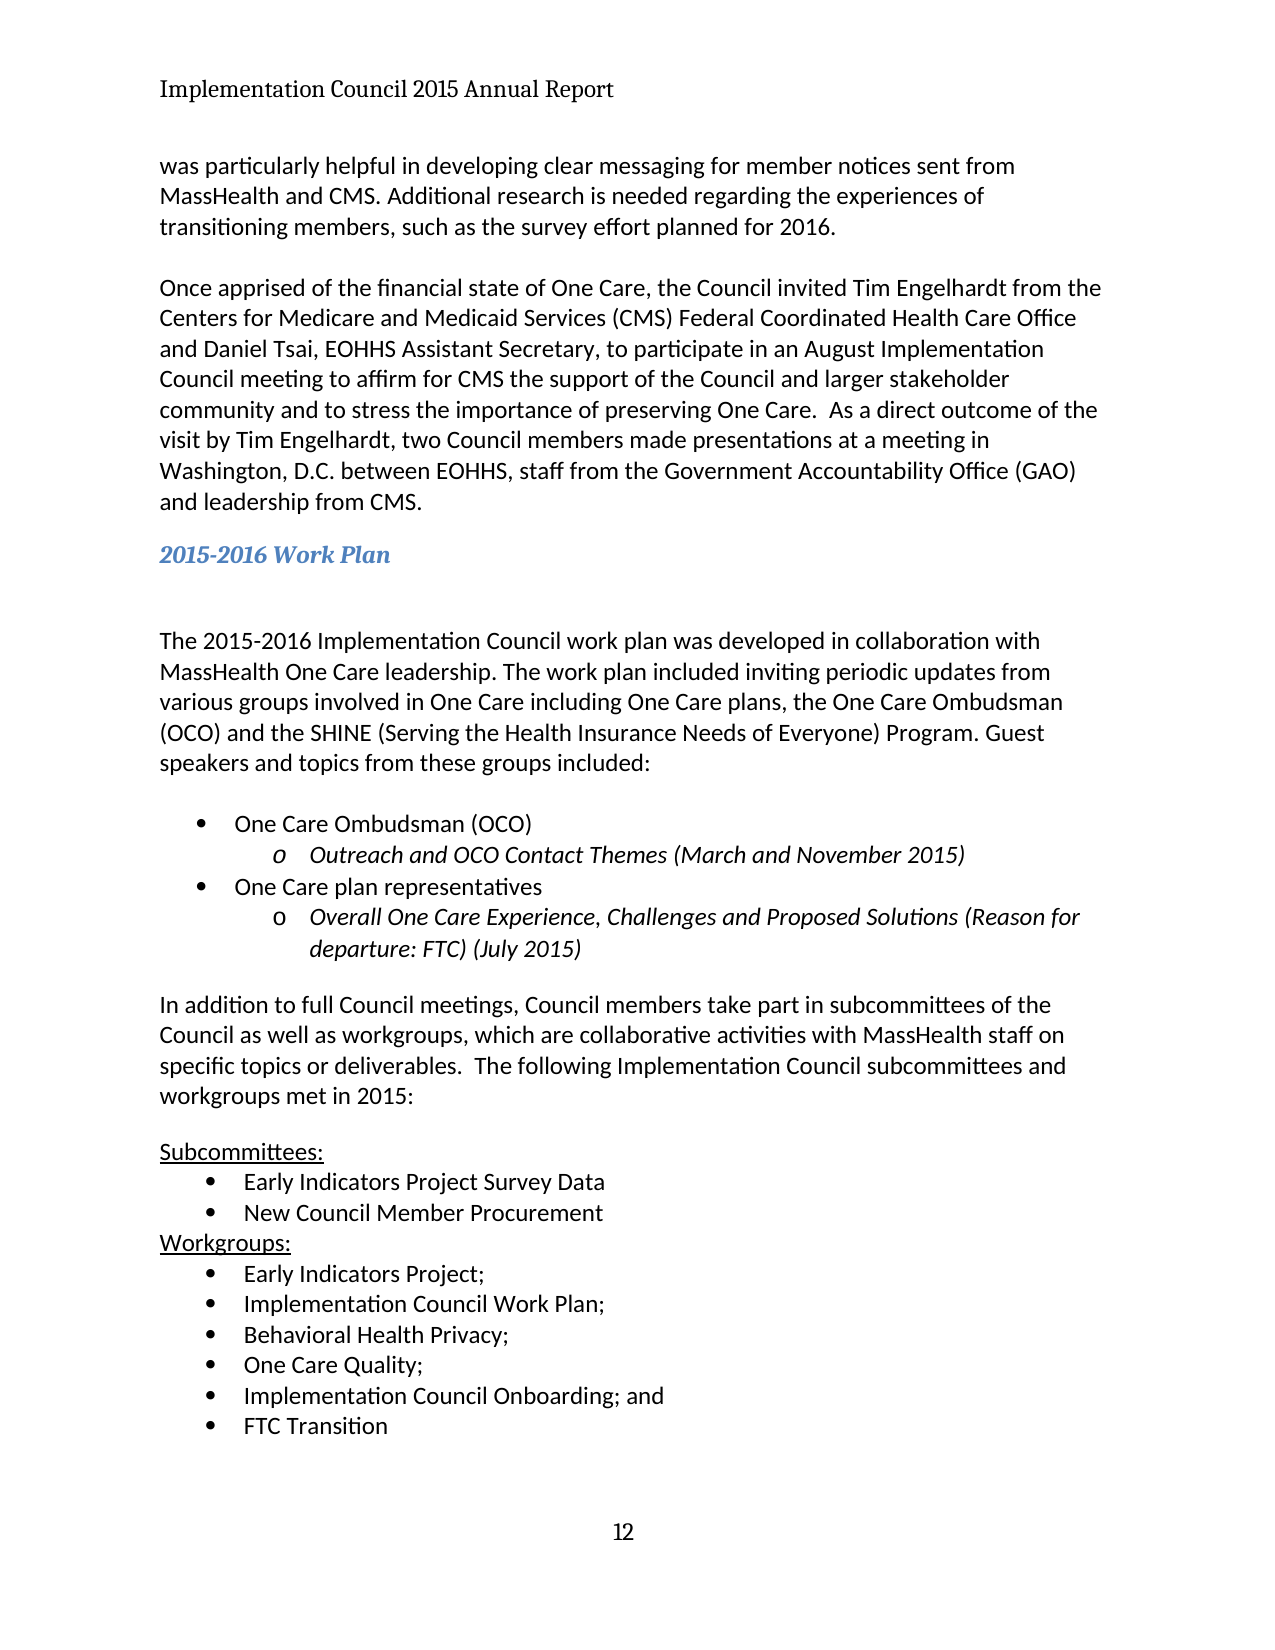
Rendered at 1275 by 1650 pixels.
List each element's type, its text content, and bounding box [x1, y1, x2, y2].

list Once apprised of the financial state of One Care, the Council invited Tim Engelhardt from the Centers for Medicare and Medicaid Services (CMS) Federal Coordinated Health Care Office and Daniel Tsai, EOHHS Assistant Secretary, to participate in an August Implementation Council meeting to affirm for CMS the support of the Council and larger stakeholder community and to stress the importance of preserving One Care. As a direct outcome of the visit by Tim Engelhardt, two Council members made presentations at a meeting in Washington, D.C. between EOHHS, staff from the Government Accountability Office (GAO) and leadership from CMS. [159, 272, 1116, 516]
list Workgroups: [159, 1227, 1116, 1258]
list One Care plan representatives [197, 871, 1116, 901]
list New Council Member Procurement [206, 1197, 1116, 1227]
list The 2015-2016 Implementation Council work plan was developed in collaboration with MassHealth One Care leadership. The work plan included inviting periodic updates from various groups involved in One Care including One Care plans, the One Care Ombudsman (OCO) and the SHINE (Serving the Health Insurance Needs of Everyone) Program. Guest speakers and topics from these groups included: [159, 626, 1116, 778]
list Overall One Care Experience, Challenges and Proposed Solutions (Reason for departure: FTC) (July 2015) [272, 901, 1116, 964]
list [159, 150, 1116, 242]
list Implementation Council Onboarding; and [206, 1380, 1116, 1411]
list Subcommittees: [159, 1136, 1116, 1166]
list Implementation Council Work Plan; [206, 1288, 1116, 1319]
list One Care Quality; [206, 1349, 1116, 1380]
subtitle 2015-2016 Work Plan [159, 541, 1087, 570]
list Early Indicators Project Survey Data [206, 1166, 1116, 1197]
list Behavioral Health Privacy; [206, 1319, 1116, 1349]
list Outreach and OCO Contact Themes (March and November 2015) [272, 839, 1116, 871]
list Early Indicators Project; [206, 1258, 1116, 1288]
list FTC Transition [206, 1411, 1116, 1441]
text In addition to full Council meetings, Council members take part in subcommittees of the Council as well as workgroups, which are collaborative activities with MassHealth staff on specific topics or deliverables. The following Implementation Council subcommittees and workgroups met in 2015: [159, 989, 1116, 1111]
list One Care Ombudsman (OCO) [197, 809, 1116, 839]
